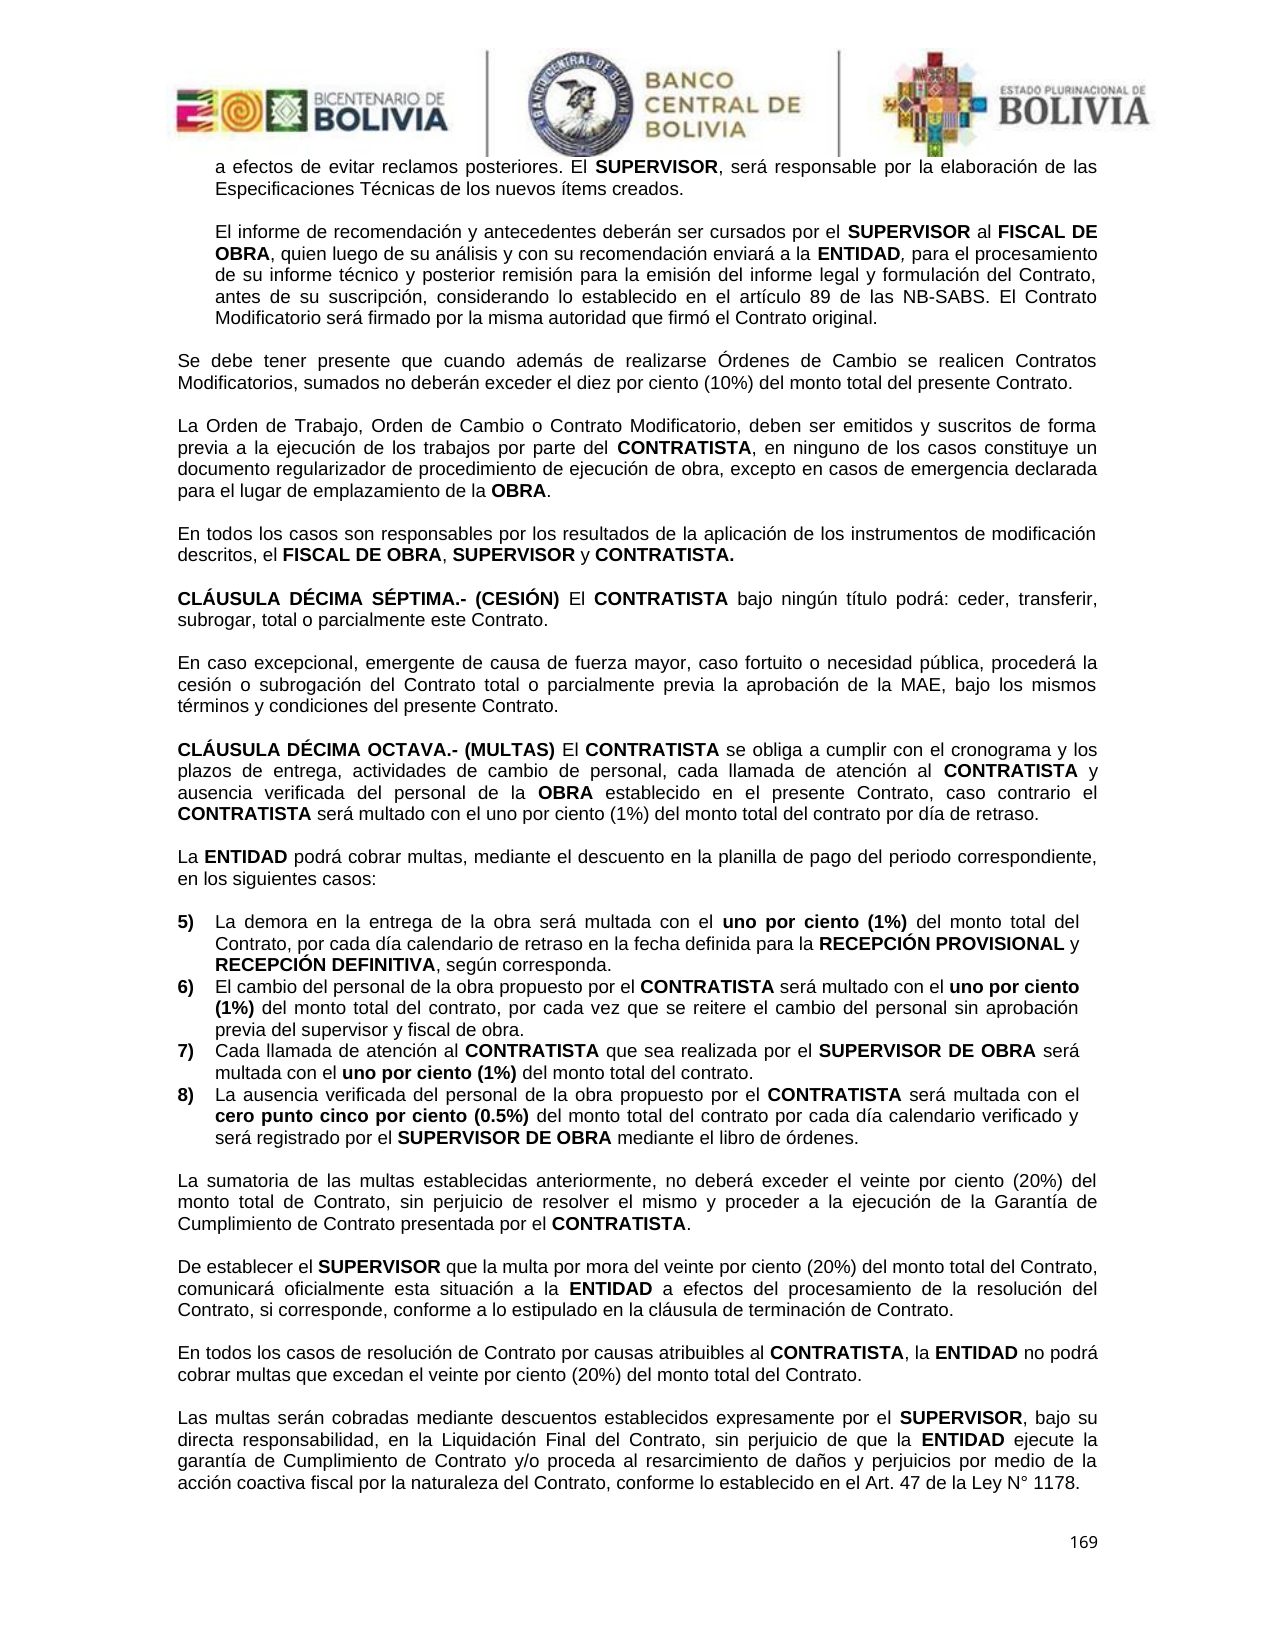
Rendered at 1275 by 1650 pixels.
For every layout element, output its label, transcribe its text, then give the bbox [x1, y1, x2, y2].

list Cada llamada de atención al CONTRATISTA que sea realizada por el SUPERVISOR DE OBRA será multada con el uno por ciento (1%) del monto total del contrato. [177, 1040, 1079, 1083]
text CLÁUSULA DÉCIMA OCTAVA.- (MULTAS) El CONTRATISTA se obliga a cumplir con el cronograma y los plazos de entrega, actividades de cambio de personal, cada llamada de atención al CONTRATISTA y ausencia verificada del personal de la OBRA establecido en el presente Contrato, caso contrario el CONTRATISTA será multado con el uno por ciento (1%) del monto total del contrato por día de retraso. [177, 738, 1098, 824]
text En todos los casos de resolución de Contrato por causas atribuibles al CONTRATISTA, la ENTIDAD no podrá cobrar multas que excedan el veinte por ciento (20%) del monto total del Contrato. [177, 1342, 1098, 1385]
list El cambio del personal de la obra propuesto por el CONTRATISTA será multado con el uno por ciento (1%) del monto total del contrato, por cada vez que se reitere el cambio del personal sin aprobación previa del supervisor y fiscal de obra. [177, 976, 1079, 1040]
text La sumatoria de las multas establecidas anteriormente, no deberá exceder el veinte por ciento (20%) del monto total de Contrato, sin perjuicio de resolver el mismo y proceder a la ejecución de la Garantía de Cumplimiento de Contrato presentada por el CONTRATISTA. [177, 1169, 1098, 1234]
text La Orden de Trabajo, Orden de Cambio o Contrato Modificatorio, deben ser emitidos y suscritos de forma previa a la ejecución de los trabajos por parte del CONTRATISTA, en ninguno de los casos constituye un documento regularizador de procedimiento de ejecución de obra, excepto en casos de emergencia declarada para el lugar de emplazamiento de la OBRA. [177, 415, 1098, 501]
list La ausencia verificada del personal de la obra propuesto por el CONTRATISTA será multada con el cero punto cinco por ciento (0.5%) del monto total del contrato por cada día calendario verificado y será registrado por el SUPERVISOR DE OBRA mediante el libro de órdenes. [177, 1083, 1079, 1148]
text Las multas serán cobradas mediante descuentos establecidos expresamente por el SUPERVISOR, bajo su directa responsabilidad, en la Liquidación Final del Contrato, sin perjuicio de que la ENTIDAD ejecute la garantía de Cumplimiento de Contrato y/o proceda al resarcimiento de daños y perjuicios por medio de la acción coactiva fiscal por la naturaleza del Contrato, conforme lo establecido en el Art. 47 de la Ley N° 1178. [177, 1407, 1098, 1493]
text En todos los casos son responsables por los resultados de la aplicación de los instrumentos de modificación descritos, el FISCAL DE OBRA, SUPERVISOR y CONTRATISTA. [177, 523, 1098, 566]
text La ENTIDAD podrá cobrar multas, mediante el descuento en la planilla de pago del periodo correspondiente, en los siguientes casos: [177, 846, 1098, 889]
list La demora en la entrega de la obra será multada con el uno por ciento (1%) del monto total del Contrato, por cada día calendario de retraso en la fecha definida para la RECEPCIÓN PROVISIONAL y RECEPCIÓN DEFINITIVA, según corresponda. [177, 911, 1079, 976]
text En caso excepcional, emergente de causa de fuerza mayor, caso fortuito o necesidad pública, procederá la cesión o subrogación del Contrato total o parcialmente previa la aprobación de la MAE, bajo los mismos términos y condiciones del presente Contrato. [177, 652, 1098, 717]
text De establecer el SUPERVISOR que la multa por mora del veinte por ciento (20%) del monto total del Contrato, comunicará oficialmente esta situación a la ENTIDAD a efectos del procesamiento de la resolución del Contrato, si corresponde, conforme a lo estipulado en la cláusula de terminación de Contrato. [177, 1256, 1098, 1321]
text Se debe tener presente que cuando además de realizarse Órdenes de Cambio se realicen Contratos Modificatorios, sumados no deberán exceder el diez por ciento (10%) del monto total del presente Contrato. [177, 350, 1098, 393]
text El informe de recomendación y antecedentes deberán ser cursados por el SUPERVISOR al FISCAL DE OBRA, quien luego de su análisis y con su recomendación enviará a la ENTIDAD, para el procesamiento de su informe técnico y posterior remisión para la emisión del informe legal y formulación del Contrato, antes de su suscripción, considerando lo establecido en el artículo 89 de las NB-SABS. El Contrato Modificatorio será firmado por la misma autoridad que firmó el Contrato original. [215, 221, 1098, 329]
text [215, 148, 1098, 199]
text CLÁUSULA DÉCIMA SÉPTIMA.- (CESIÓN) El CONTRATISTA bajo ningún título podrá: ceder, transferir, subrogar, total o parcialmente este Contrato. [177, 587, 1098, 631]
picture [166, 48, 1171, 157]
